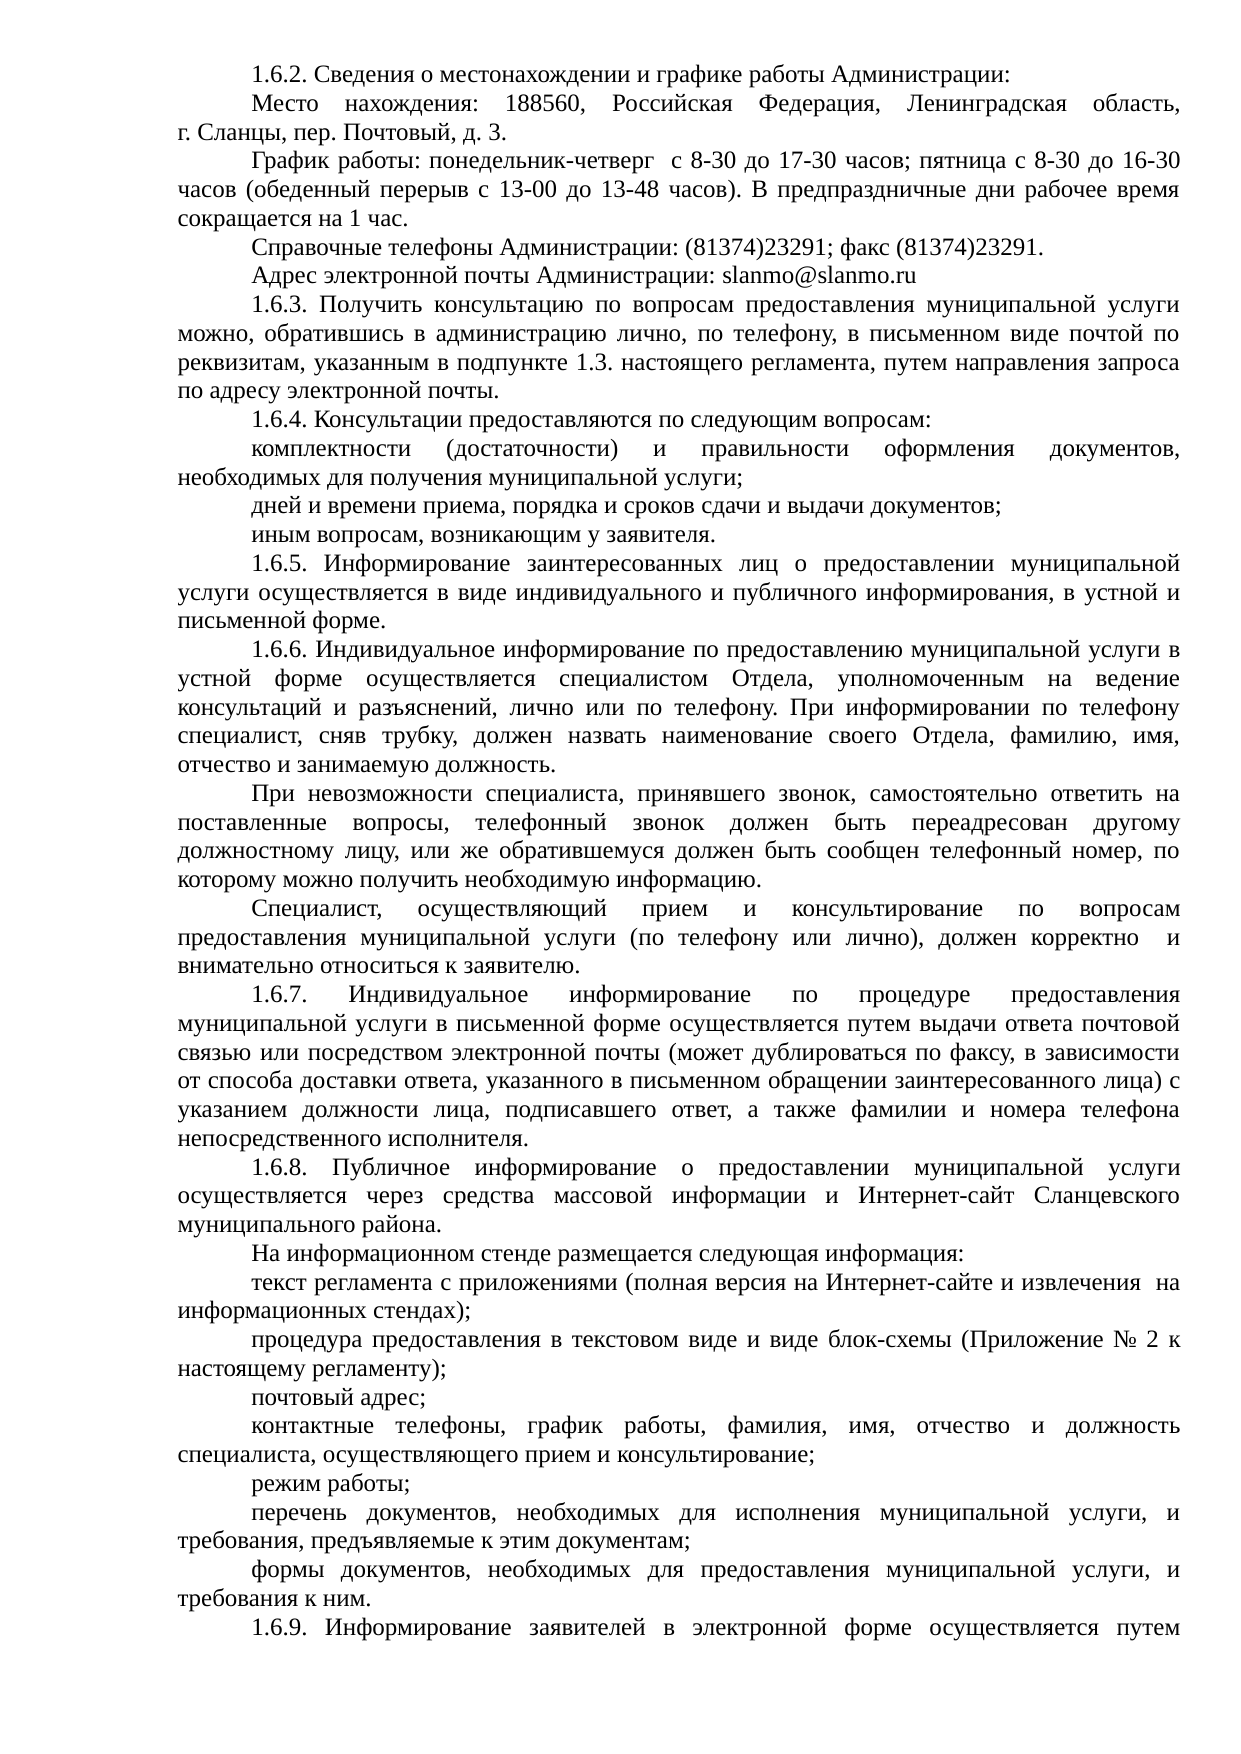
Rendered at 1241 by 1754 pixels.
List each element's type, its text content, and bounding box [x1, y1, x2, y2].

text 1.6.3. Получить консультацию по вопросам предоставления муниципальной услуги можно, обратившись в администрацию лично, по телефону, в письменном виде почтой по реквизитам, указанным в подпункте 1.3. настоящего регламента, путем направления запроса по адресу электронной почты. [177, 289, 1181, 404]
text перечень документов, необходимых для исполнения муниципальной услуги, и требования, предъявляемые к этим документам; [177, 1497, 1181, 1554]
text 1.6.8. Публичное информирование о предоставлении муниципальной услуги осуществляется через средства массовой информации и Интернет-сайт Сланцевского муниципального района. [177, 1152, 1181, 1238]
text Справочные телефоны Администрации: (81374)23291; факс (81374)23291. [177, 232, 1181, 260]
text текст регламента с приложениями (полная версия на Интернет-сайте и извлечения на информационных стендах); [177, 1267, 1181, 1324]
text При невозможности специалиста, принявшего звонок, самостоятельно ответить на поставленные вопросы, телефонный звонок должен быть переадресован другому должностному лицу, или же обратившемуся должен быть сообщен телефонный номер, по которому можно получить необходимую информацию. [177, 778, 1181, 893]
text контактные телефоны, график работы, фамилия, имя, отчество и должность специалиста, осуществляющего прием и консультирование; [177, 1410, 1181, 1468]
text процедура предоставления в текстовом виде и виде блок-схемы (Приложение № 2 к настоящему регламенту); [177, 1324, 1181, 1382]
text 1.6.7. Индивидуальное информирование по процедуре предоставления муниципальной услуги в письменной форме осуществляется путем выдачи ответа почтовой связью или посредством электронной почты (может дублироваться по факсу, в зависимости от способа доставки ответа, указанного в письменном обращении заинтересованного лица) с указанием должности лица, подписавшего ответ, а также фамилии и номера телефона непосредственного исполнителя. [177, 979, 1181, 1152]
text 1.6.4. Консультации предоставляются по следующим вопросам: [177, 404, 1181, 433]
text комплектности (достаточности) и правильности оформления документов, необходимых для получения муниципальной услуги; [177, 433, 1181, 490]
text Место нахождения: 188560, Российская Федерация, Ленинградская область, г. Сланцы, пер. Почтовый, д. 3. [177, 88, 1181, 145]
text 1.6.2. Сведения о местонахождении и графике работы Администрации: [177, 59, 1181, 88]
text режим работы; [177, 1468, 1181, 1497]
text Специалист, осуществляющий прием и консультирование по вопросам предоставления муниципальной услуги (по телефону или лично), должен корректно и внимательно относиться к заявителю. [177, 893, 1181, 979]
text На информационном стенде размещается следующая информация: [177, 1238, 1181, 1267]
text иным вопросам, возникающим у заявителя. [177, 519, 1181, 548]
text 1.6.6. Индивидуальное информирование по предоставлению муниципальной услуги в устной форме осуществляется специалистом Отдела, уполномоченным на ведение консультаций и разъяснений, лично или по телефону. При информировании по телефону специалист, сняв трубку, должен назвать наименование своего Отдела, фамилию, имя, отчество и занимаемую должность. [177, 634, 1181, 778]
text формы документов, необходимых для предоставления муниципальной услуги, и требования к ним. [177, 1554, 1181, 1612]
text График работы: понедельник-четверг с 8-30 до 17-30 часов; пятница с 8-30 до 16-30 часов (обеденный перерыв с 13-00 до 13-48 часов). В предпраздничные дни рабочее время сокращается на 1 час. [177, 145, 1181, 232]
text дней и времени приема, порядка и сроков сдачи и выдачи документов; [177, 490, 1181, 519]
text Адрес электронной почты Администрации: slanmo@slanmo.ru [177, 260, 1181, 289]
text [177, 1612, 1181, 1640]
text почтовый адрес; [177, 1382, 1181, 1410]
text 1.6.5. Информирование заинтересованных лиц о предоставлении муниципальной услуги осуществляется в виде индивидуального и публичного информирования, в устной и письменной форме. [177, 548, 1181, 634]
